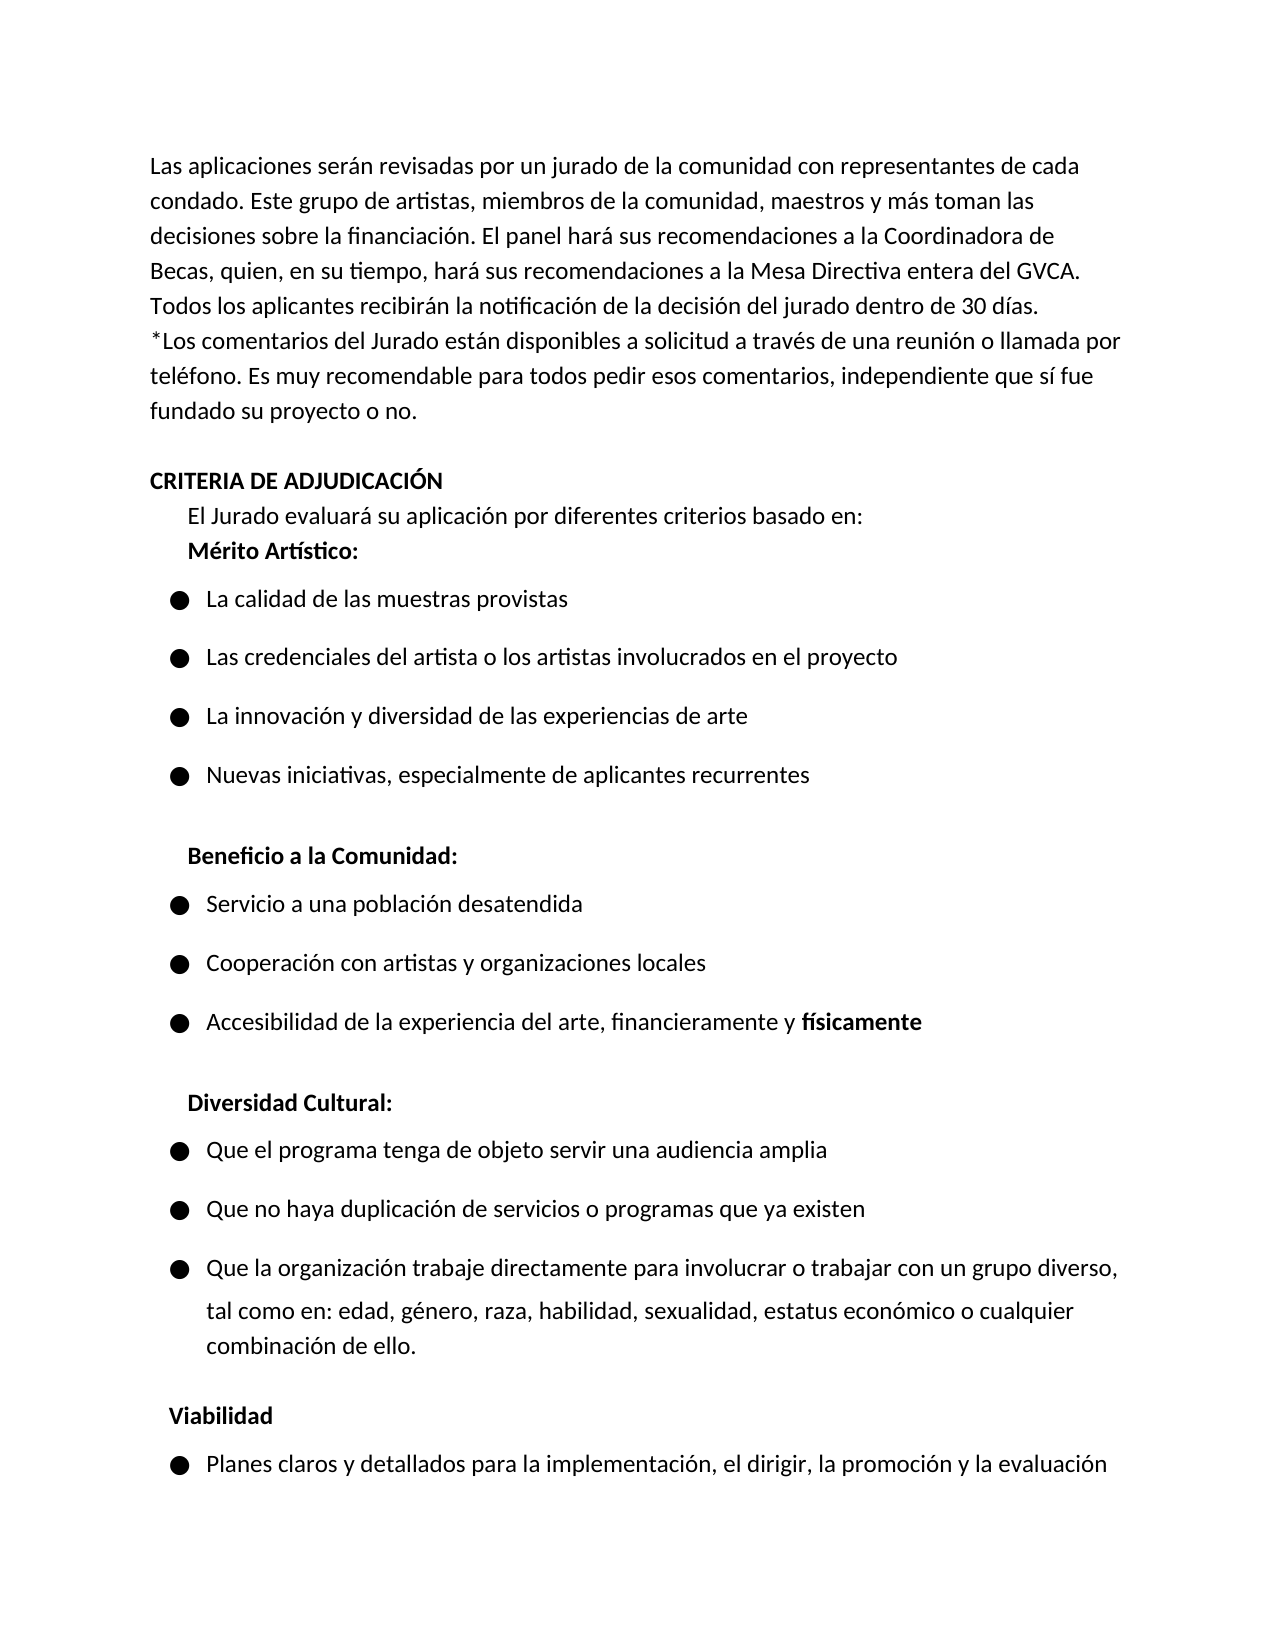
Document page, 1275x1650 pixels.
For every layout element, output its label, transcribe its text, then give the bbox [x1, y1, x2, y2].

list Accesibilidad de la experiencia del arte, financieramente y físicamente [169, 993, 1125, 1044]
list Cooperación con artistas y organizaciones locales [169, 934, 1125, 986]
list La innovación y diversidad de las experiencias de arte [169, 688, 1125, 739]
list Nuevas iniciativas, especialmente de aplicantes recurrentes [169, 747, 1125, 798]
text Beneficio a la Comunidad: [150, 840, 1125, 871]
subtitle CRITERIA DE ADJUDICACIÓN [150, 465, 1125, 496]
list La calidad de las muestras provistas [169, 570, 1125, 621]
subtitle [150, 150, 1125, 321]
text El Jurado evaluará su aplicación por diferentes criterios basado en: [150, 500, 1125, 531]
subtitle *Los comentarios del Jurado están disponibles a solicitud a través de una reunión o llamada por teléfono. Es muy recomendable para todos pedir esos comentarios, independiente que sí fue fundado su proyecto o no. [150, 325, 1125, 426]
list Que la organización trabaje directamente para involucrar o trabajar con un grupo diverso, tal como en: edad, género, raza, habilidad, sexualidad, estatus económico o cualquier combinación de ello. [169, 1240, 1125, 1361]
list Que no haya duplicación de servicios o programas que ya existen [169, 1181, 1125, 1232]
list Servicio a una población desatendida [169, 875, 1125, 927]
text Diversidad Cultural: [150, 1087, 1125, 1117]
list Las credenciales del artista o los artistas involucrados en el proyecto [169, 629, 1125, 680]
text Mérito Artístico: [150, 535, 1125, 566]
list Planes claros y detallados para la implementación, el dirigir, la promoción y la evaluación [169, 1435, 1125, 1487]
text Viabilidad [169, 1400, 1125, 1431]
list Que el programa tenga de objeto servir una audiencia amplia [169, 1122, 1125, 1173]
